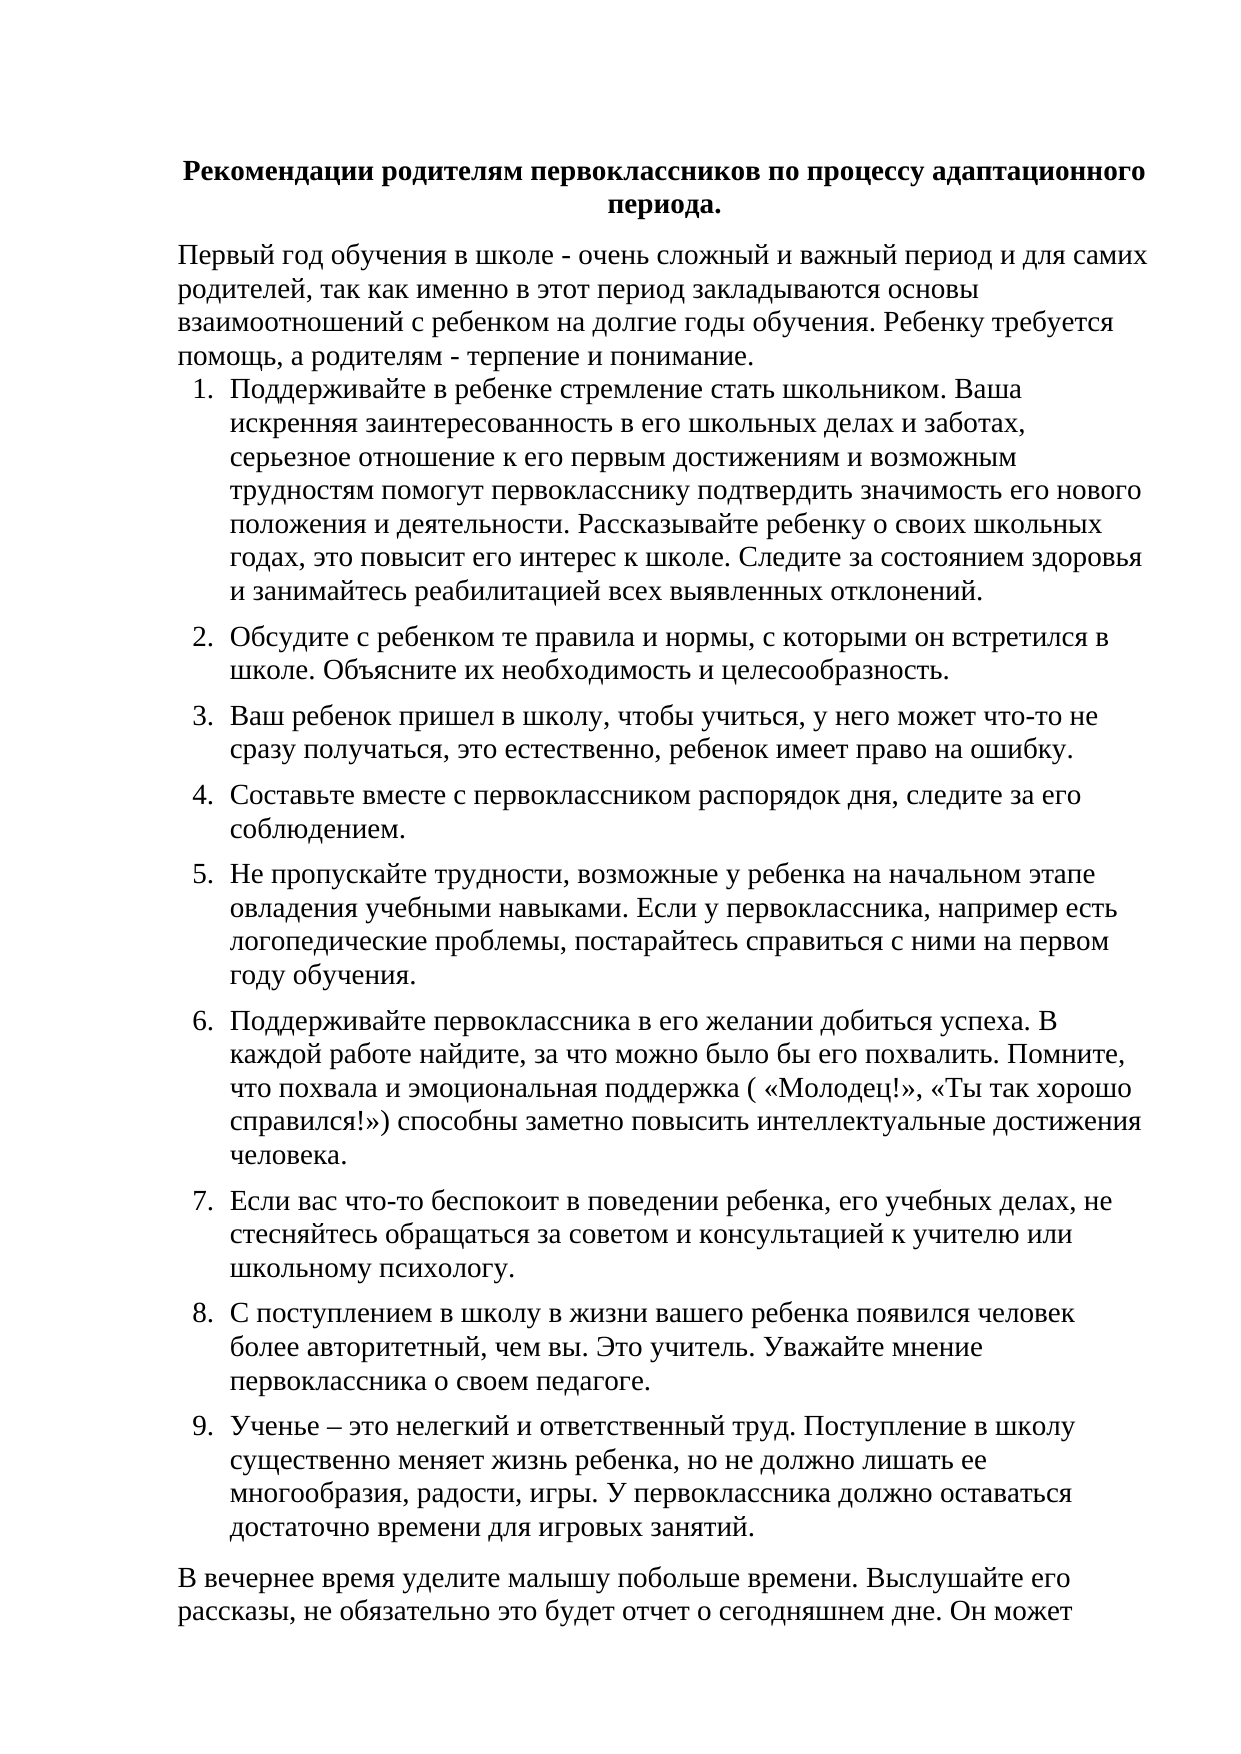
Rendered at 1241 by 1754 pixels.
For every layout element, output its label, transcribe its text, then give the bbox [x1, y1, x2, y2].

list Составьте вместе с первоклассником распорядок дня, следите за его соблюдением. [192, 777, 1152, 844]
list Не пропускайте трудности, возможные у ребенка на начальном этапе овладения учебными навыками. Если у первоклассника, например есть логопедические проблемы, постарайтесь справиться с ними на первом году обучения. [192, 856, 1152, 991]
list Если вас что-то беспокоит в поведении ребенка, его учебных делах, не стесняйтесь обращаться за советом и консультацией к учителю или школьному психологу. [192, 1183, 1152, 1283]
text Первый год обучения в школе - очень сложный и важный период и для самих родителей, так как именно в этот период закладываются основы взаимоотношений с ребенком на долгие годы обучения. Ребенку требуется помощь, а родителям - терпение и понимание. [177, 237, 1152, 372]
list Поддерживайте в ребенке стремление стать школьником. Ваша искренняя заинтересованность в его школьных делах и заботах, серьезное отношение к его первым достижениям и возможным трудностям помогут первокласснику подтвердить значимость его нового положения и деятельности. Рассказывайте ребенку о своих школьных годах, это повысит его интерес к школе. Следите за состоянием здоровья и занимайтесь реабилитацией всех выявленных отклонений. [192, 372, 1152, 606]
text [177, 1560, 1152, 1627]
list Обсудите с ребенком те правила и нормы, с которыми он встретился в школе. Объясните их необходимость и целесообразность. [192, 619, 1152, 686]
list Поддерживайте первоклассника в его желании добиться успеха. В каждой работе найдите, за что можно было бы его похвалить. Помните, что похвала и эмоциональная поддержка ( «Молодец!», «Ты так хорошо справился!») способны заметно повысить интеллектуальные достижения человека. [192, 1003, 1152, 1171]
list Ваш ребенок пришел в школу, чтобы учиться, у него может что-то не сразу получаться, это естественно, ребенок имеет право на ошибку. [192, 698, 1152, 765]
text Рекомендации родителям первоклассников по процессу адаптационного периода. [177, 153, 1152, 220]
list Ученье – это нелегкий и ответственный труд. Поступление в школу существенно меняет жизнь ребенка, но не должно лишать ее многообразия, радости, игры. У первоклассника должно оставаться достаточно времени для игровых занятий. [192, 1408, 1152, 1542]
list С поступлением в школу в жизни вашего ребенка появился человек более авторитетный, чем вы. Это учитель. Уважайте мнение первоклассника о своем педагоге. [192, 1296, 1152, 1396]
